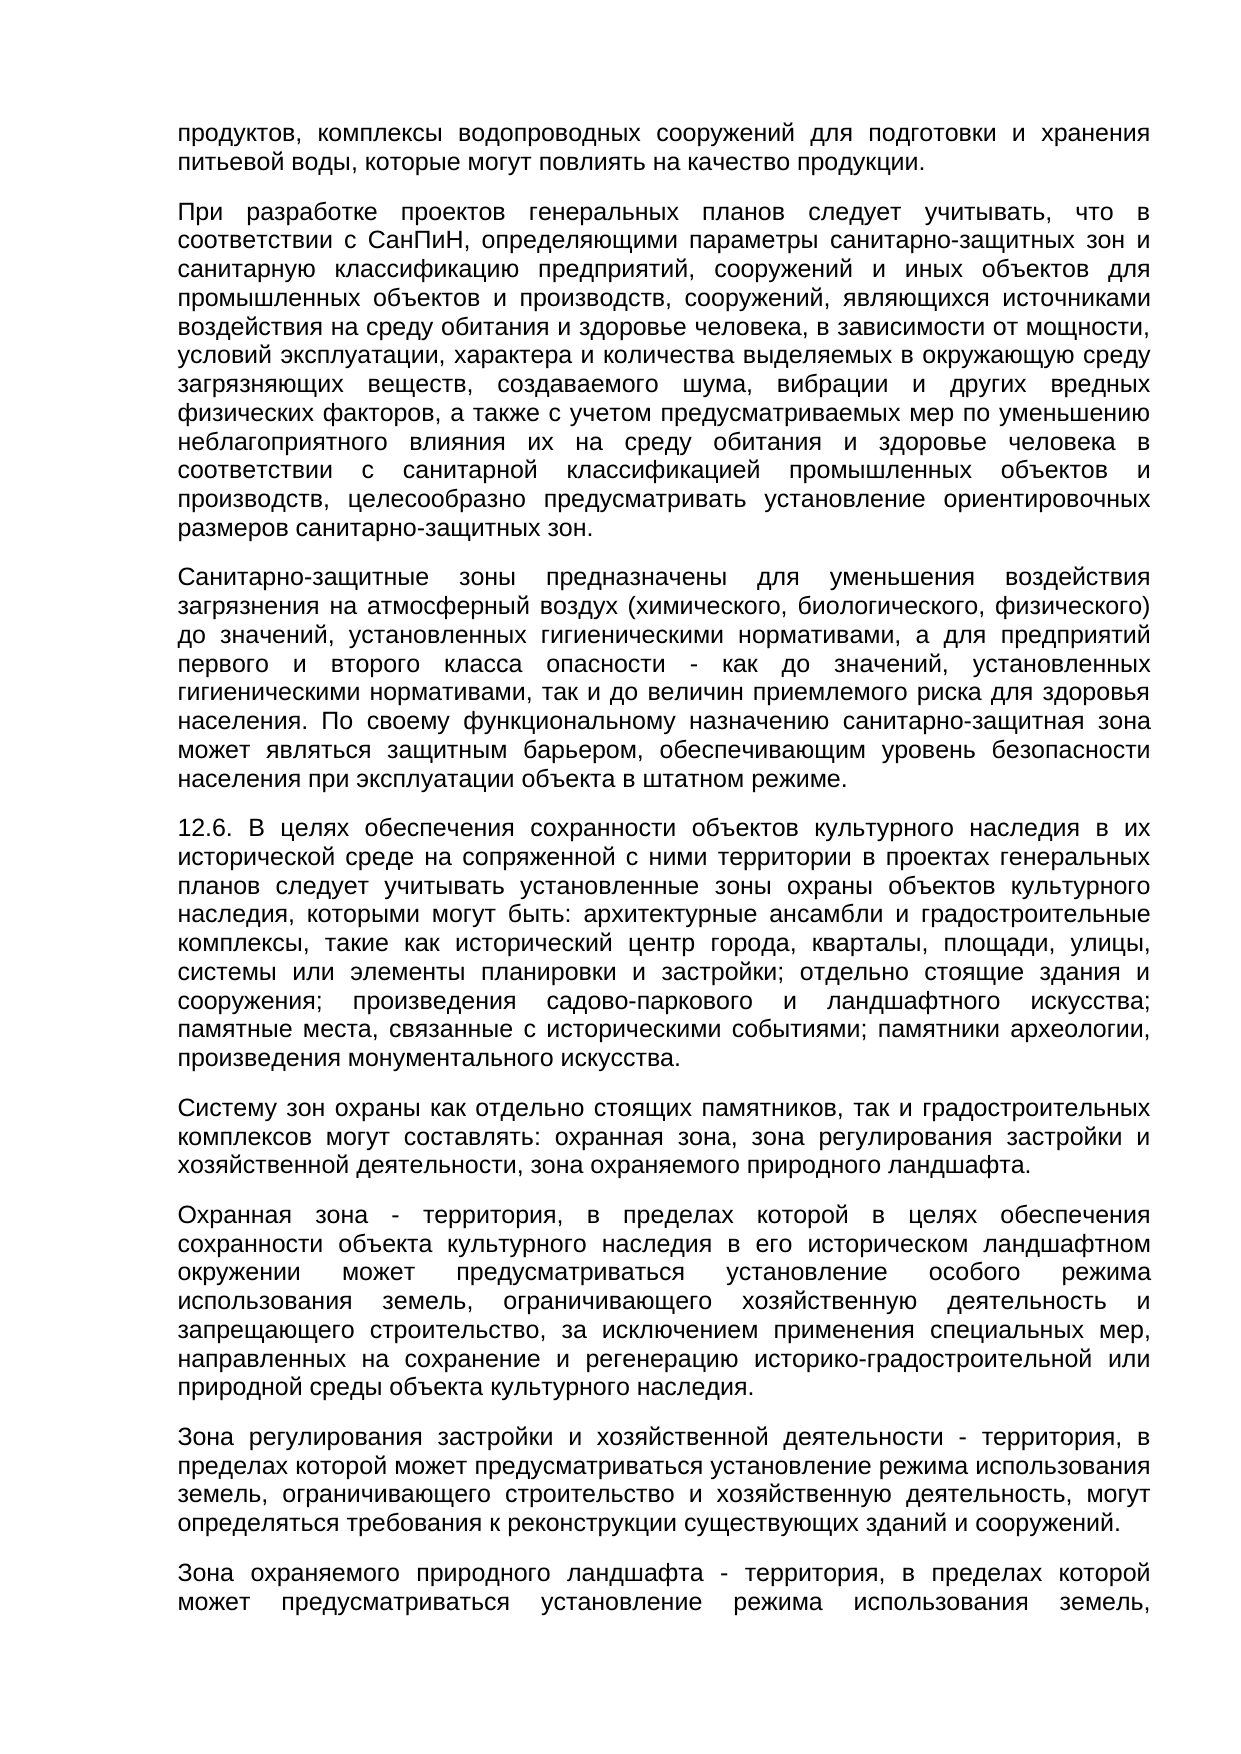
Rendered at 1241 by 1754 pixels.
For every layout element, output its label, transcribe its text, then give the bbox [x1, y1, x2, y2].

text Зона регулирования застройки и хозяйственной деятельности - территория, в пределах которой может предусматриваться установление режима использования земель, ограничивающего строительство и хозяйственную деятельность, могут определяться требования к реконструкции существующих зданий и сооружений. [177, 1422, 1152, 1537]
text Охранная зона - территория, в пределах которой в целях обеспечения сохранности объекта культурного наследия в его историческом ландшафтном окружении может предусматриваться установление особого режима использования земель, ограничивающего хозяйственную деятельность и запрещающего строительство, за исключением применения специальных мер, направленных на сохранение и регенерацию историко-градостроительной или природной среды объекта культурного наследия. [177, 1200, 1152, 1401]
text Санитарно-защитные зоны предназначены для уменьшения воздействия загрязнения на атмосферный воздух (химического, биологического, физического) до значений, установленных гигиеническими нормативами, а для предприятий первого и второго класса опасности - как до значений, установленных гигиеническими нормативами, так и до величин приемлемого риска для здоровья населения. По своему функциональному назначению санитарно-защитная зона может являться защитным барьером, обеспечивающим уровень безопасности населения при эксплуатации объекта в штатном режиме. [177, 562, 1152, 792]
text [177, 118, 1152, 176]
text При разработке проектов генеральных планов следует учитывать, что в соответствии с СанПиН, определяющими параметры санитарно-защитных зон и санитарную классификацию предприятий, сооружений и иных объектов для промышленных объектов и производств, сооружений, являющихся источниками воздействия на среду обитания и здоровье человека, в зависимости от мощности, условий эксплуатации, характера и количества выделяемых в окружающую среду загрязняющих веществ, создаваемого шума, вибрации и других вредных физических факторов, а также с учетом предусматриваемых мер по уменьшению неблагоприятного влияния их на среду обитания и здоровье человека в соответствии с санитарной классификацией промышленных объектов и производств, целесообразно предусматривать установление ориентировочных размеров санитарно-защитных зон. [177, 196, 1152, 541]
text 12.6. В целях обеспечения сохранности объектов культурного наследия в их исторической среде на сопряженной с ними территории в проектах генеральных планов следует учитывать установленные зоны охраны объектов культурного наследия, которыми могут быть: архитектурные ансамбли и градостроительные комплексы, такие как исторический центр города, кварталы, площади, улицы, системы или элементы планировки и застройки; отдельно стоящие здания и сооружения; произведения садово-паркового и ландшафтного искусства; памятные места, связанные с историческими событиями; памятники археологии, произведения монументального искусства. [177, 813, 1152, 1072]
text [177, 1558, 1152, 1615]
text Систему зон охраны как отдельно стоящих памятников, так и градостроительных комплексов могут составлять: охранная зона, зона регулирования застройки и хозяйственной деятельности, зона охраняемого природного ландшафта. [177, 1093, 1152, 1179]
